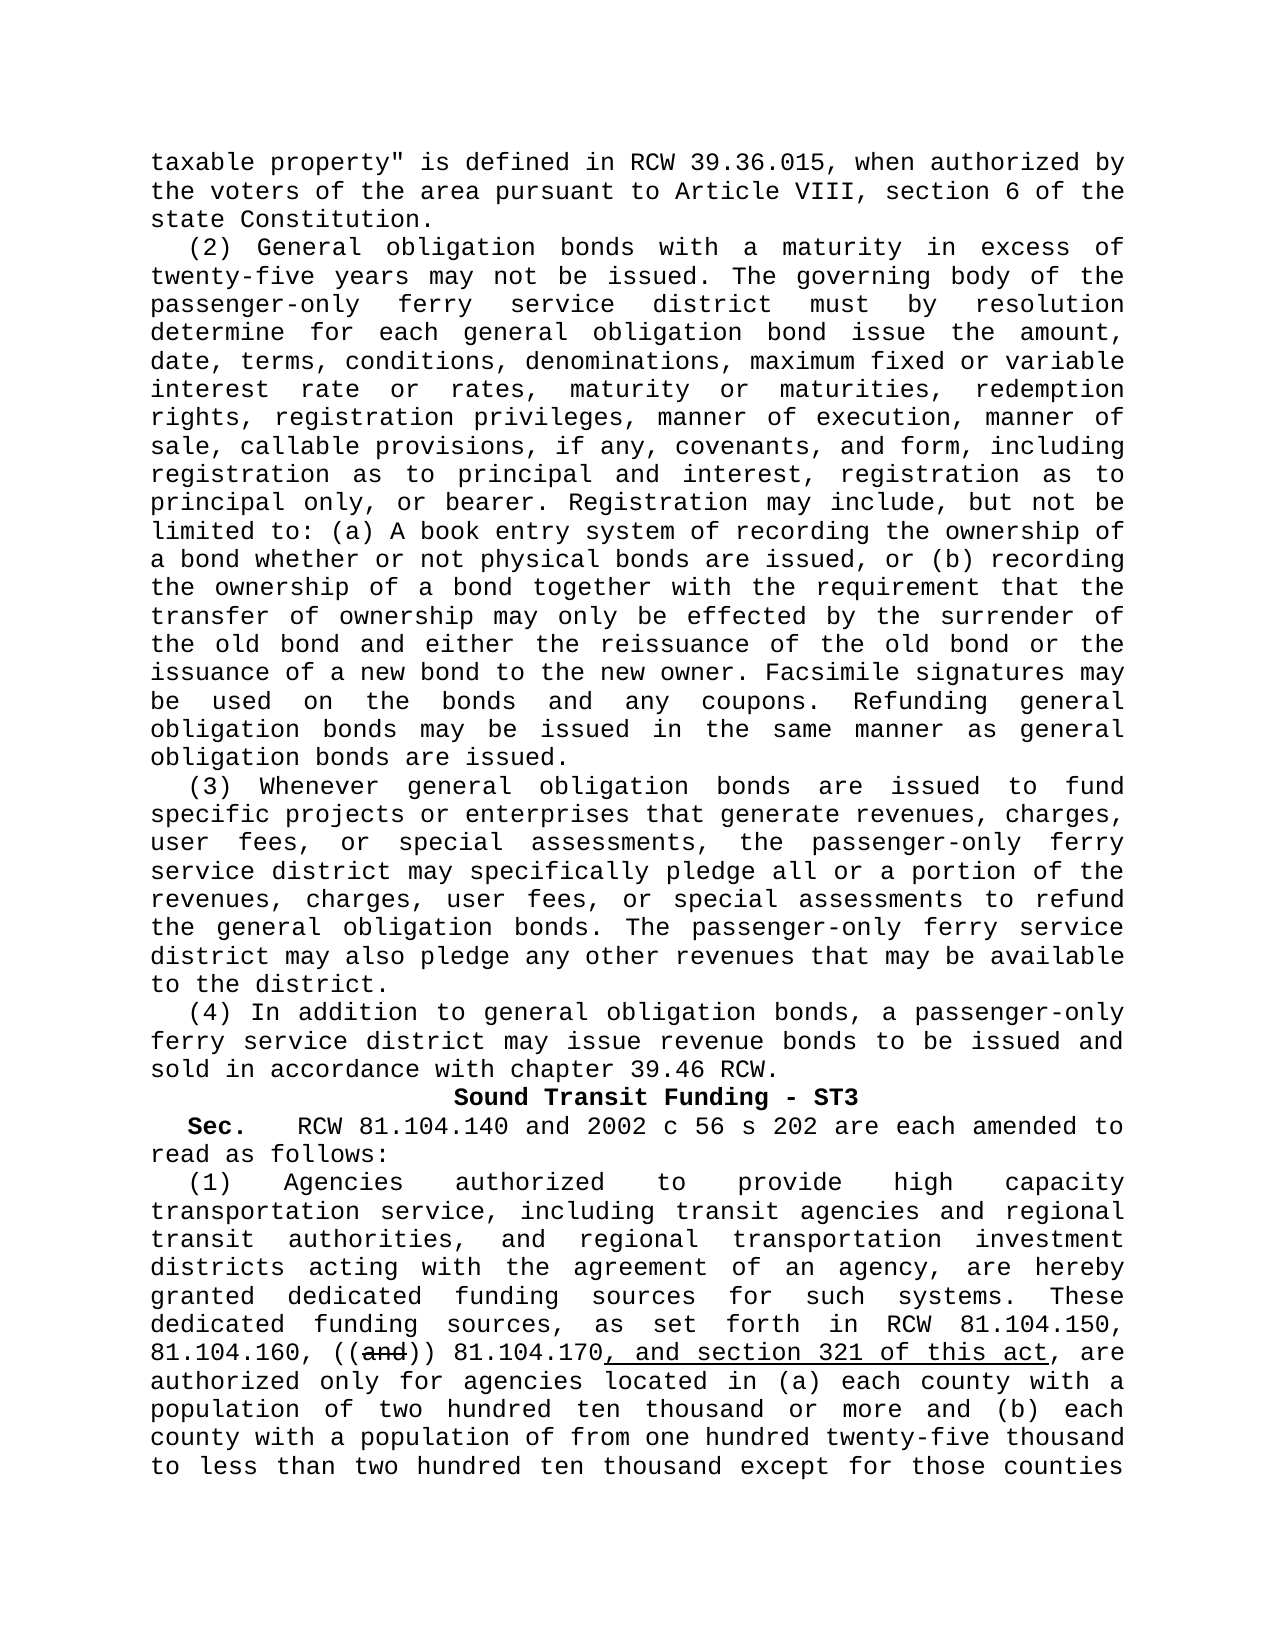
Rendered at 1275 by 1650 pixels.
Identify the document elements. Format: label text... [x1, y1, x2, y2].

text (2) General obligation bonds with a maturity in excess of twenty-five years may not be issued. The governing body of the passenger-only ferry service district must by resolution determine for each general obligation bond issue the amount, date, terms, conditions, denominations, maximum fixed or variable interest rate or rates, maturity or maturities, redemption rights, registration privileges, manner of execution, manner of sale, callable provisions, if any, covenants, and form, including registration as to principal and interest, registration as to principal only, or bearer. Registration may include, but not be limited to: (a) A book entry system of recording the ownership of a bond whether or not physical bonds are issued, or (b) recording the ownership of a bond together with the requirement that the transfer of ownership may only be effected by the surrender of the old bond and either the reissuance of the old bond or the issuance of a new bond to the new owner. Facsimile signatures may be used on the bonds and any coupons. Refunding general obligation bonds may be issued in the same manner as general obligation bonds are issued. [150, 235, 1125, 773]
text (3) Whenever general obligation bonds are issued to fund specific projects or enterprises that generate revenues, charges, user fees, or special assessments, the passenger-only ferry service district may specifically pledge all or a portion of the revenues, charges, user fees, or special assessments to refund the general obligation bonds. The passenger-only ferry service district may also pledge any other revenues that may be available to the district. [150, 773, 1125, 1000]
text Sound Transit Funding - ST3 [150, 1085, 1125, 1113]
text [150, 150, 1125, 235]
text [150, 1170, 1125, 1482]
text (4) In addition to general obligation bonds, a passenger-only ferry service district may issue revenue bonds to be issued and sold in accordance with chapter 39.46 RCW. [150, 1000, 1125, 1085]
text Sec. RCW 81.104.140 and 2002 c 56 s 202 are each amended to read as follows: [150, 1113, 1125, 1170]
